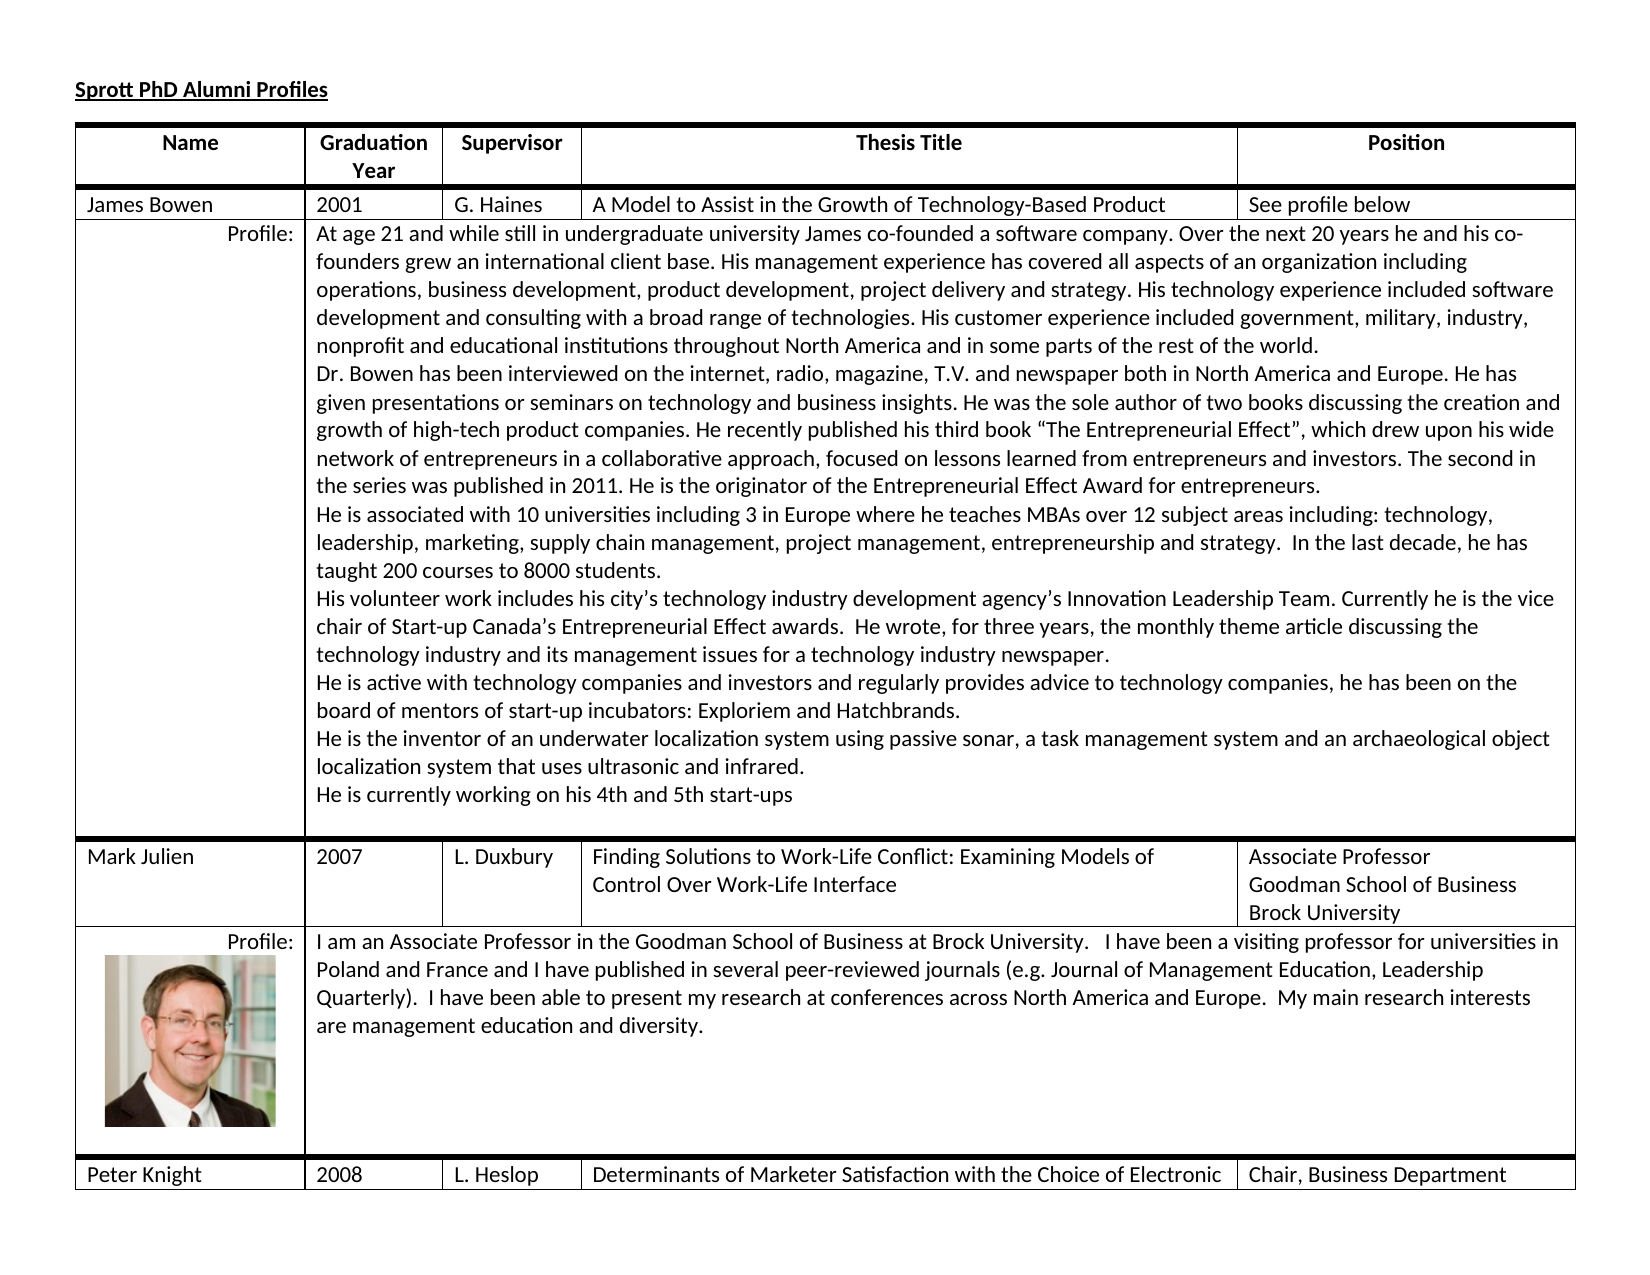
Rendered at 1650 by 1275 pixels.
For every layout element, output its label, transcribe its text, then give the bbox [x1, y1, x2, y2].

table_header Thesis Title [582, 128, 1237, 184]
table_cell 2007 [306, 842, 442, 926]
table_header Graduation Year [306, 128, 442, 184]
text Sprott PhD Alumni Profiles [75, 75, 1575, 103]
table_cell Peter Knight [76, 1160, 304, 1188]
table_cell See profile below [1238, 190, 1575, 218]
table_cell 2001 [306, 190, 442, 218]
table_cell Mark Julien [76, 842, 304, 926]
table_cell L. Duxbury [443, 842, 581, 926]
table_cell 2008 [306, 1160, 442, 1188]
table_cell Profile: [76, 927, 304, 1154]
table_cell I am an Associate Professor in the Goodman School of Business at Brock University. I have been a visiting professor for universities in Poland and France and I have published in several peer-reviewed journals (e.g. Journal of Management Education, Leadership Quarterly). I have been able to present my research at conferences across North America and Europe. My main research interests are management education and diversity. [306, 927, 1575, 1154]
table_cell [582, 1160, 1237, 1188]
picture [104, 955, 276, 1127]
table_cell Associate Professor Goodman School of Business Brock University [1238, 842, 1575, 926]
table_header Position [1238, 128, 1575, 184]
table_cell A Model to Assist in the Growth of Technology-Based Product [582, 190, 1237, 218]
table_cell Profile: [76, 220, 304, 836]
table_cell Finding Solutions to Work-Life Conflict: Examining Models of Control Over Work-Life Interface [582, 842, 1237, 926]
table_header Name [76, 128, 304, 184]
table_cell G. Haines [443, 190, 581, 218]
table_cell L. Heslop [443, 1160, 581, 1188]
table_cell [1238, 1160, 1575, 1188]
table_header Supervisor [443, 128, 581, 184]
table_cell At age 21 and while still in undergraduate university James co-founded a software company. Over the next 20 years he and his co-founders grew an international client base. His management experience has covered all aspects of an organization including operations, business development, product development, project delivery and strategy. His technology experience included software development and consulting with a broad range of technologies. His customer experience included government, military, industry, nonprofit and educational institutions throughout North America and in some parts of the rest of the world. Dr. Bowen has been interviewed on the internet, radio, magazine, T.V. and newspaper both in North America and Europe. He has given presentations or seminars on technology and business insights. He was the sole author of two books discussing the creation and growth of high-tech product companies. He recently published his third book “The Entrepreneurial Effect”, which drew upon his wide network of entrepreneurs in a collaborative approach, focused on lessons learned from entrepreneurs and investors. The second in the series was published in 2011. He is the originator of the Entrepreneurial Effect Award for entrepreneurs. He is associated with 10 universities including 3 in Europe where he teaches MBAs over 12 subject areas including: technology, leadership, marketing, supply chain management, project management, entrepreneurship and strategy. In the last decade, he has taught 200 courses to 8000 students. His volunteer work includes his city’s technology industry development agency’s Innovation Leadership Team. Currently he is the vice chair of Start-up Canada’s Entrepreneurial Effect awards. He wrote, for three years, the monthly theme article discussing the technology industry and its management issues for a technology industry newspaper. He is active with technology companies and investors and regularly provides advice to technology companies, he has been on the board of mentors of start-up incubators: Exploriem and Hatchbrands. He is the inventor of an underwater localization system using passive sonar, a task management system and an archaeological object localization system that uses ultrasonic and infrared. He is currently working on his 4th and 5th start-ups [306, 220, 1575, 836]
table_cell James Bowen [76, 190, 304, 218]
